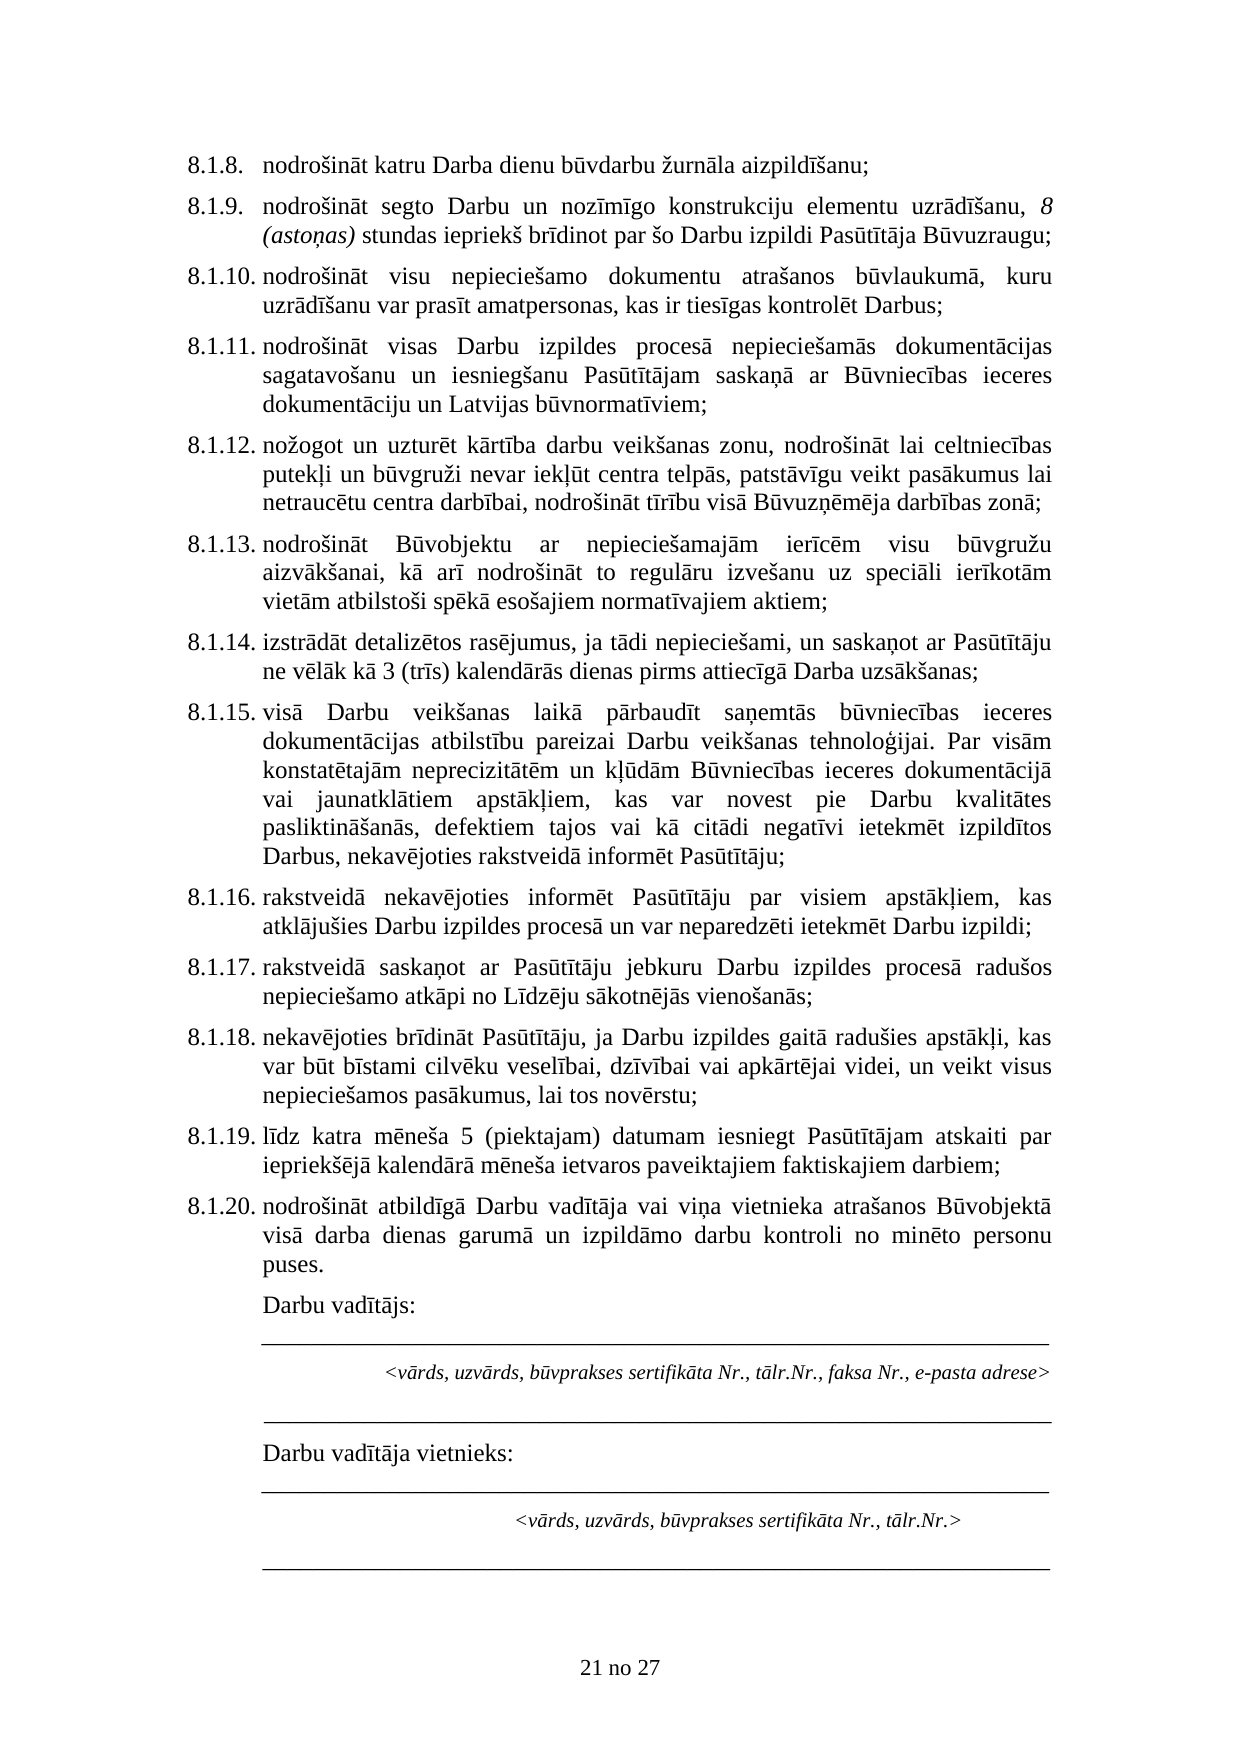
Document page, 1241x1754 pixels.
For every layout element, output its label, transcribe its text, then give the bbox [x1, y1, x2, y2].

text Darbu vadītāja vietnieks: _______________________________________________________________ [261, 1438, 1053, 1495]
text _______________________________________________________________ [187, 1397, 1053, 1425]
text <vārds, uzvārds, būvprakses sertifikāta Nr., tālr.Nr., faksa Nr., e-pasta adrese> [187, 1360, 1053, 1384]
list nodrošināt katru Darba dienu būvdarbu žurnāla aizpildīšanu; [187, 150, 1053, 179]
list nodrošināt segto Darbu un nozīmīgo konstrukciju elementu uzrādīšanu, 8 (astoņas) stundas iepriekš brīdinot par šo Darbu izpildi Pasūtītāja Būvuzraugu; [187, 191, 1053, 249]
list nožogot un uzturēt kārtība darbu veikšanas zonu, nodrošināt lai celtniecības putekļi un būvgruži nevar iekļūt centra telpās, patstāvīgu veikt pasākumus lai netraucētu centra darbībai, nodrošināt tīrību visā Būvuzņēmēja darbības zonā; [187, 430, 1053, 516]
list līdz katra mēneša 5 (piektajam) datumam iesniegt Pasūtītājam atskaiti par iepriekšējā kalendārā mēneša ietvaros paveiktajiem faktiskajiem darbiem; [187, 1121, 1053, 1179]
list nodrošināt visu nepieciešamo dokumentu atrašanos būvlaukumā, kuru uzrādīšanu var prasīt amatpersonas, kas ir tiesīgas kontrolēt Darbus; [187, 261, 1053, 319]
list rakstveidā nekavējoties informēt Pasūtītāju par visiem apstākļiem, kas atklājušies Darbu izpildes procesā un var neparedzēti ietekmēt Darbu izpildi; [187, 882, 1053, 940]
list nekavējoties brīdināt Pasūtītāju, ja Darbu izpildes gaitā radušies apstākļi, kas var būt bīstami cilvēku veselībai, dzīvībai vai apkārtējai videi, un veikt visus nepieciešamos pasākumus, lai tos novērstu; [187, 1022, 1053, 1109]
list nodrošināt Būvobjektu ar nepieciešamajām ierīcēm visu būvgružu aizvākšanai, kā arī nodrošināt to regulāru izvešanu uz speciāli ierīkotām vietām atbilstoši spēkā esošajiem normatīvajiem aktiem; [187, 529, 1053, 615]
list rakstveidā saskaņot ar Pasūtītāju jebkuru Darbu izpildes procesā radušos nepieciešamo atkāpi no Līdzēju sākotnējās vienošanās; [187, 952, 1053, 1010]
text Darbu vadītājs: _______________________________________________________________ [261, 1290, 1053, 1347]
list visā Darbu veikšanas laikā pārbaudīt saņemtās būvniecības ieceres dokumentācijas atbilstību pareizai Darbu veikšanas tehnoloģijai. Par visām konstatētajām neprecizitātēm un kļūdām Būvniecības ieceres dokumentācijā vai jaunatklātiem apstākļiem, kas var novest pie Darbu kvalitātes pasliktināšanās, defektiem tajos vai kā citādi negatīvi ietekmēt izpildītos Darbus, nekavējoties rakstveidā informēt Pasūtītāju; [187, 697, 1053, 870]
list izstrādāt detalizētos rasējumus, ja tādi nepieciešami, un saskaņot ar Pasūtītāju ne vēlāk kā 3 (trīs) kalendārās dienas pirms attiecīgā Darba uzsākšanas; [187, 627, 1053, 685]
text <vārds, uzvārds, būvprakses sertifikāta Nr., tālr.Nr.> [187, 1508, 1053, 1532]
list nodrošināt atbildīgā Darbu vadītāja vai viņa vietnieka atrašanos Būvobjektā visā darba dienas garumā un izpildāmo darbu kontroli no minēto personu puses. [187, 1191, 1053, 1277]
text _______________________________________________________________ [187, 1544, 1053, 1573]
list nodrošināt visas Darbu izpildes procesā nepieciešamās dokumentācijas sagatavošanu un iesniegšanu Pasūtītājam saskaņā ar Būvniecības ieceres dokumentāciju un Latvijas būvnormatīviem; [187, 331, 1053, 417]
